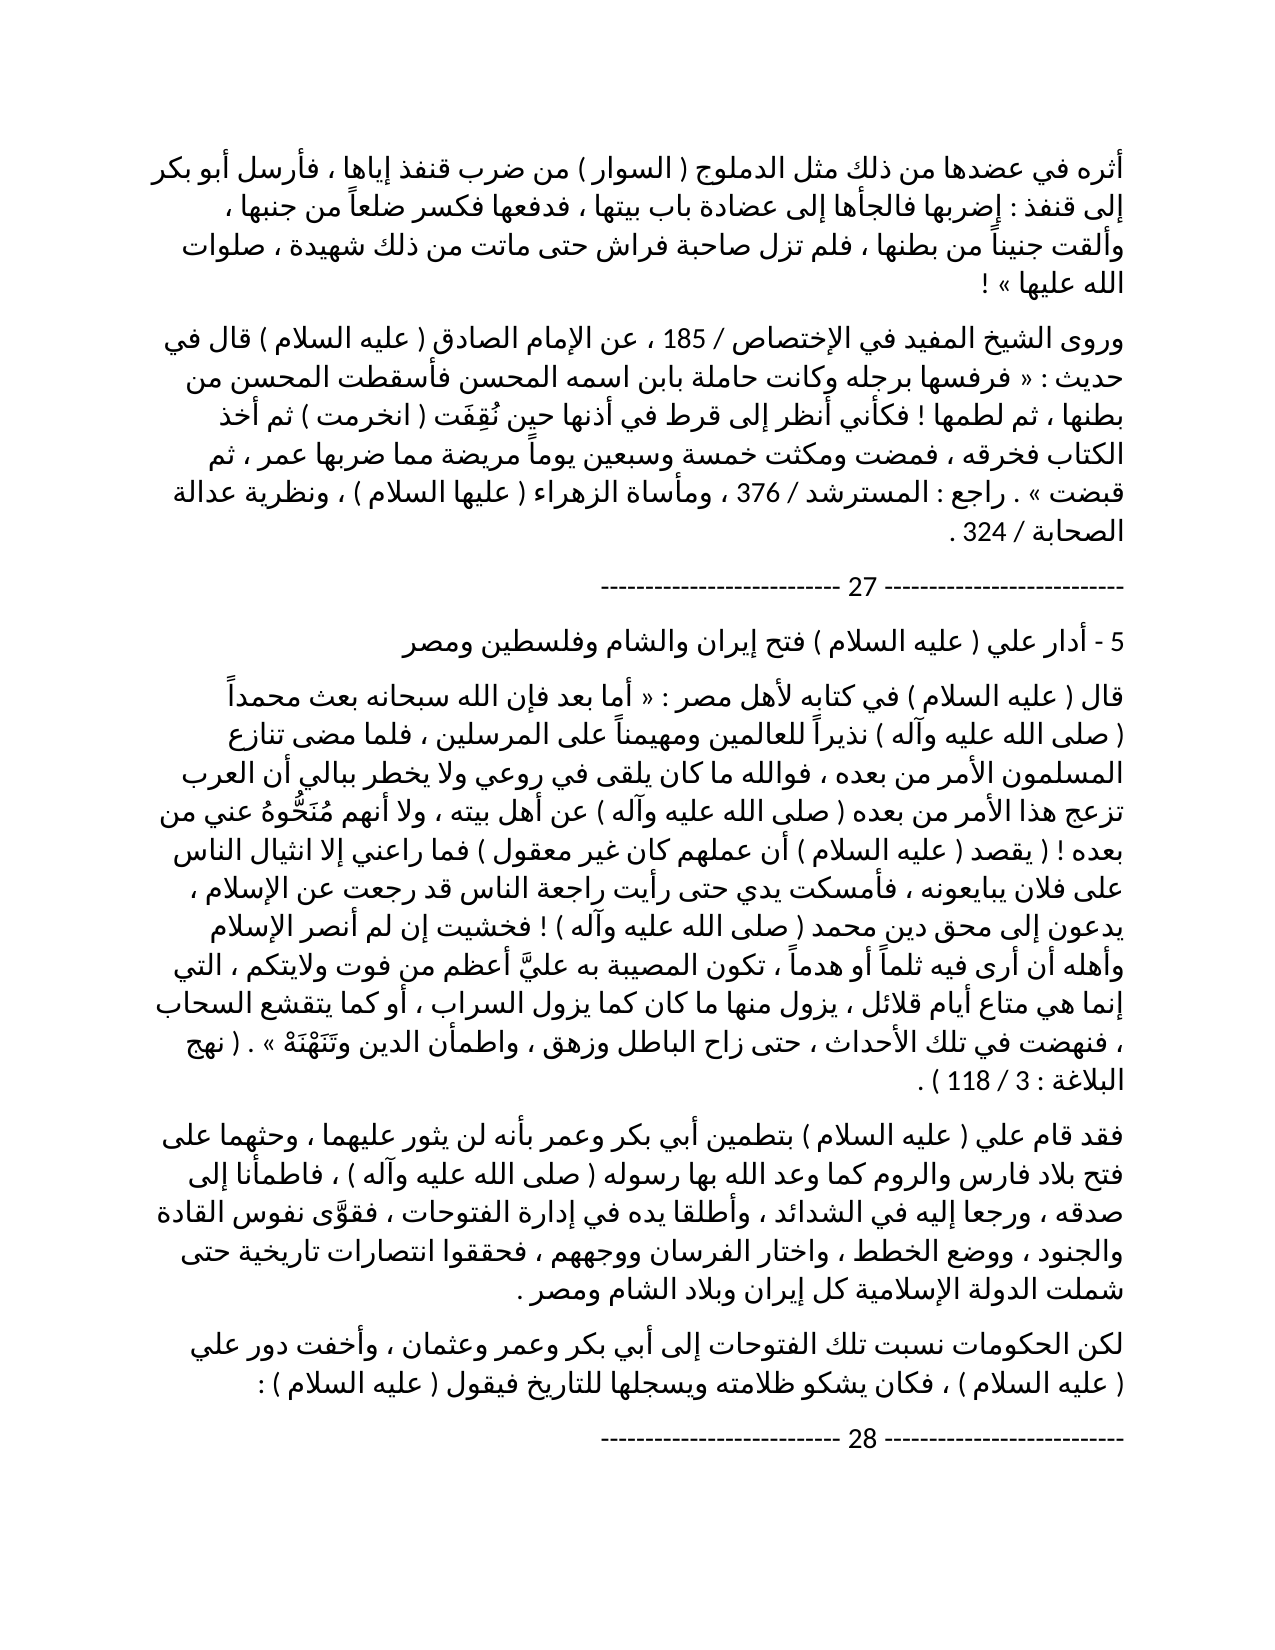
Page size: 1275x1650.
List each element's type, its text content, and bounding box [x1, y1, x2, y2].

text --------------------------- 27 --------------------------- [150, 568, 1125, 603]
text فقد قام علي ( عليه السلام ) بتطمين أبي بكر وعمر بأنه لن يثور عليهما ، وحثهما على فتح بلاد فارس والروم كما وعد الله بها رسوله ( صلى الله عليه وآله ) ، فاطمأنا إلى صدقه ، ورجعا إليه في الشدائد ، وأطلقا يده في إدارة الفتوحات ، فقوَّى نفوس القادة والجنود ، ووضع الخطط ، واختار الفرسان ووجههم ، فحققوا انتصارات تاريخية حتى شملت الدولة الإسلامية كل إيران وبلاد الشام ومصر . [150, 1117, 1125, 1307]
text قال ( عليه السلام ) في كتابه لأهل مصر : « أما بعد فإن الله سبحانه بعث محمداً ( صلى الله عليه وآله ) نذيراً للعالمين ومهيمناً على المرسلين ، فلما مضى تنازع المسلمون الأمر من بعده ، فوالله ما كان يلقى في روعي ولا يخطر ببالي أن العرب تزعج هذا الأمر من بعده ( صلى الله عليه وآله ) عن أهل بيته ، ولا أنهم مُنَحُّوهُ عني من بعده ! ( يقصد ( عليه السلام ) أن عملهم كان غير معقول ) فما راعني إلا انثيال الناس على فلان يبايعونه ، فأمسكت يدي حتى رأيت راجعة الناس قد رجعت عن الإسلام ، يدعون إلى محق دين محمد ( صلى الله عليه وآله ) ! فخشيت إن لم أنصر الإسلام وأهله أن أرى فيه ثلماً أو هدماً ، تكون المصيبة به عليَّ أعظم من فوت ولايتكم ، التي إنما هي متاع أيام قلائل ، يزول منها ما كان كما يزول السراب ، أو كما يتقشع السحاب ، فنهضت في تلك الأحداث ، حتى زاح الباطل وزهق ، واطمأن الدين وتَنَهْنَهْ » . ( نهج البلاغة : 3 / 118 ) . [150, 678, 1125, 1098]
text وروى الشيخ المفيد في الإختصاص / 185 ، عن الإمام الصادق ( عليه السلام ) قال في حديث : « فرفسها برجله وكانت حاملة بابن اسمه المحسن فأسقطت المحسن من بطنها ، ثم لطمها ! فكأني أنظر إلى قرط في أذنها حين نُقِفَت ( انخرمت ) ثم أخذ الكتاب فخرقه ، فمضت ومكثت خمسة وسبعين يوماً مريضة مما ضربها عمر ، ثم قبضت » . راجع : المسترشد / 376 ، ومأساة الزهراء ( عليها السلام ) ، ونظرية عدالة الصحابة / 324 . [150, 320, 1125, 548]
text لكن الحكومات نسبت تلك الفتوحات إلى أبي بكر وعمر وعثمان ، وأخفت دور علي ( عليه السلام ) ، فكان يشكو ظلامته ويسجلها للتاريخ فيقول ( عليه السلام ) : [150, 1326, 1125, 1400]
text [150, 150, 1125, 301]
text 5 - أدار علي ( عليه السلام ) فتح إيران والشام وفلسطين ومصر [150, 623, 1125, 658]
text --------------------------- 28 --------------------------- [150, 1420, 1125, 1455]
